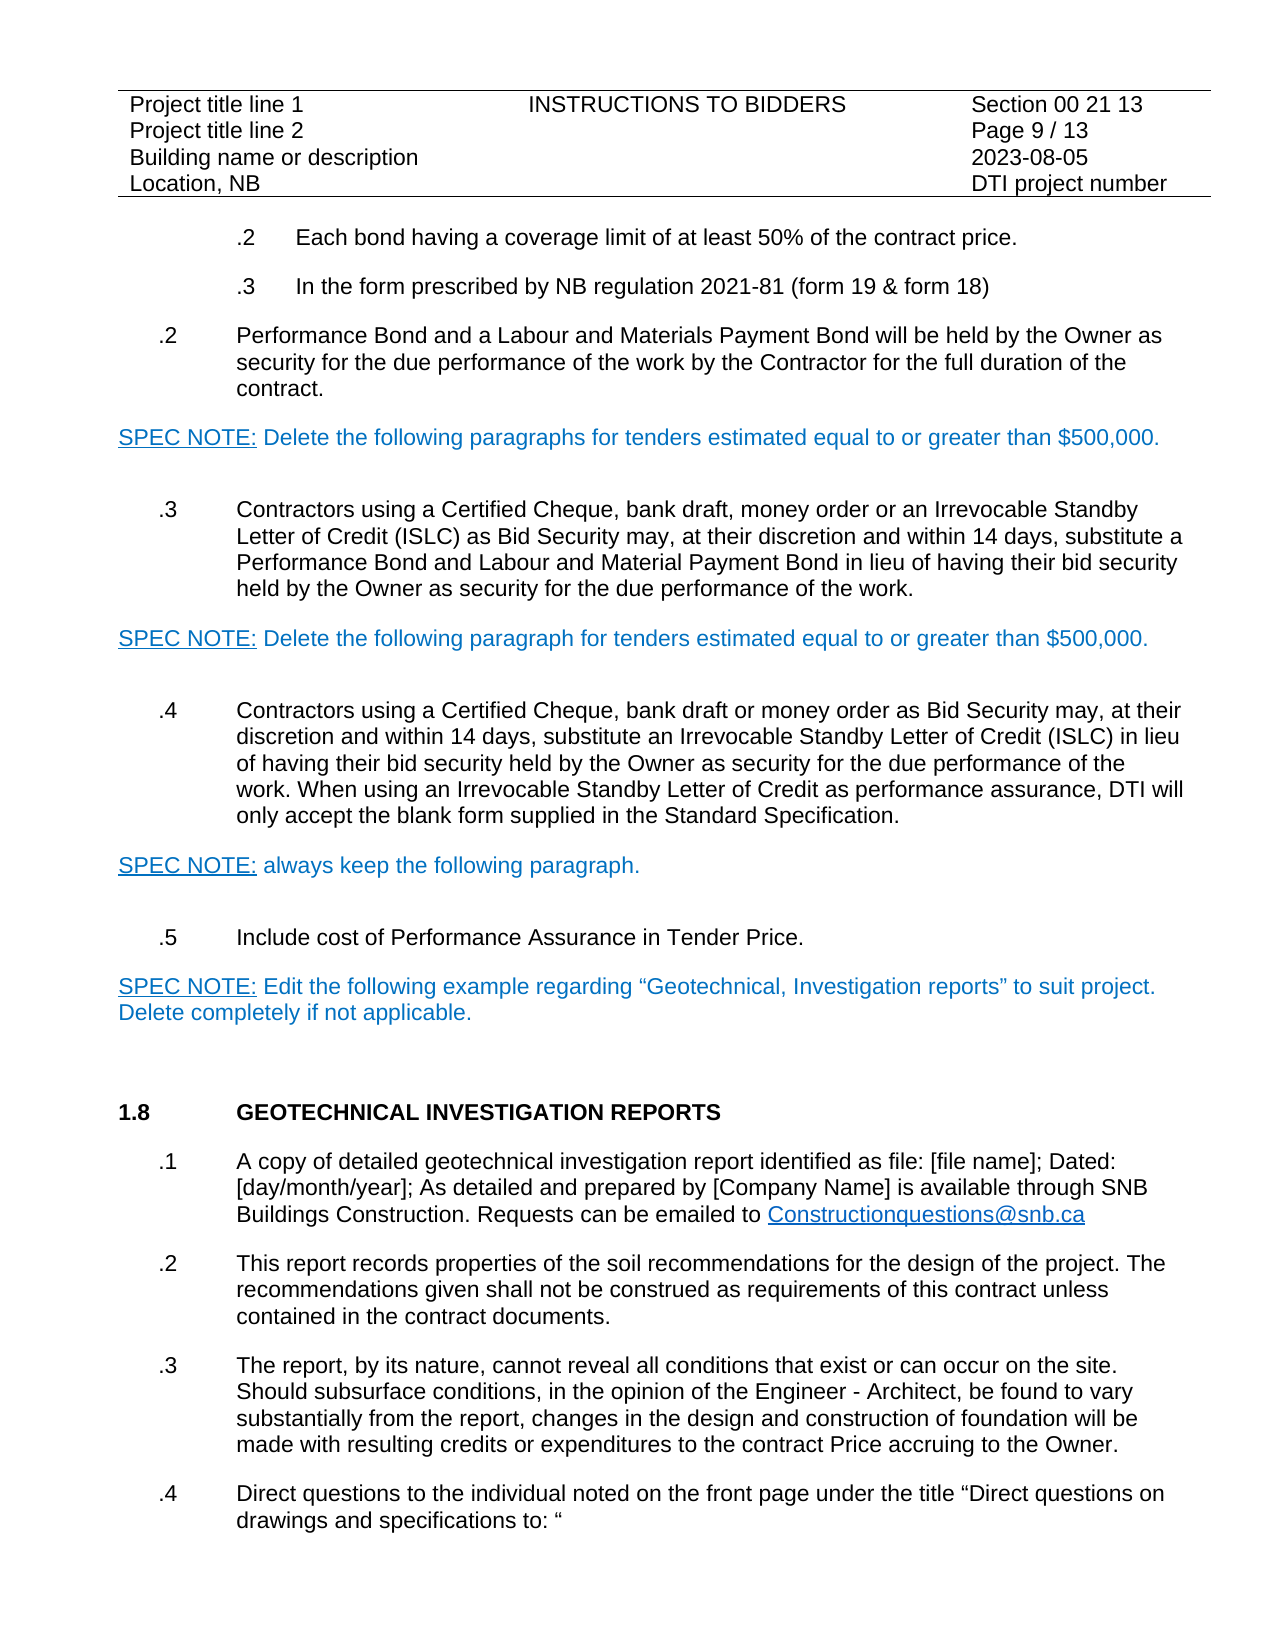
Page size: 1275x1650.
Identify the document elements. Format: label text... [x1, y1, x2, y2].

subtitle GEOTECHNICAL INVESTIGATION REPORTS [118, 1099, 1186, 1125]
subtitle This report records properties of the soil recommendations for the design of the project. The recommendations given shall not be construed as requirements of this contract unless contained in the contract documents. [177, 1250, 1186, 1329]
text SPEC NOTE: Delete the following paragraph for tenders estimated equal to or greater than $500,000. [118, 625, 1186, 651]
subtitle The report, by its nature, cannot reveal all conditions that exist or can occur on the site. Should subsurface conditions, in the opinion of the Engineer - Architect, be found to vary substantially from the report, changes in the design and construction of foundation will be made with resulting credits or expenditures to the contract Price accruing to the Owner. [177, 1352, 1186, 1457]
text SPEC NOTE: Delete the following paragraphs for tenders estimated equal to or greater than $500,000. [118, 424, 1186, 451]
text SPEC NOTE: Edit the following example regarding “Geotechnical, Investigation reports” to suit project. Delete completely if not applicable. [118, 973, 1186, 1026]
subtitle Each bond having a coverage limit of at least 50% of the contract price. [236, 224, 1186, 250]
subtitle In the form prescribed by NB regulation 2021-81 (form 19 & form 18) [236, 273, 1186, 299]
subtitle Contractors using a Certified Cheque, bank draft or money order as Bid Security may, at their discretion and within 14 days, substitute an Irrevocable Standby Letter of Credit (ISLC) in lieu of having their bid security held by the Owner as security for the due performance of the work. When using an Irrevocable Standby Letter of Credit as performance assurance, DTI will only accept the blank form supplied in the Standard Specification. [177, 697, 1186, 829]
subtitle Direct questions to the individual noted on the front page under the title “Direct questions on drawings and specifications to: “ [177, 1480, 1186, 1533]
text SPEC NOTE: always keep the following paragraph. [118, 852, 1186, 878]
subtitle A copy of detailed geotechnical investigation report identified as file: [file name]; Dated: [day/month/year]; As detailed and prepared by [Company Name] is available through SNB Buildings Construction. Requests can be emailed to Constructionquestions@snb.ca [177, 1148, 1186, 1227]
subtitle Contractors using a Certified Cheque, bank draft, money order or an Irrevocable Standby Letter of Credit (ISLC) as Bid Security may, at their discretion and within 14 days, substitute a Performance Bond and Labour and Material Payment Bond in lieu of having their bid security held by the Owner as security for the due performance of the work. [177, 496, 1186, 602]
subtitle Performance Bond and a Labour and Materials Payment Bond will be held by the Owner as security for the due performance of the work by the Contractor for the full duration of the contract. [177, 322, 1186, 401]
subtitle Include cost of Performance Assurance in Tender Price. [177, 924, 1186, 950]
